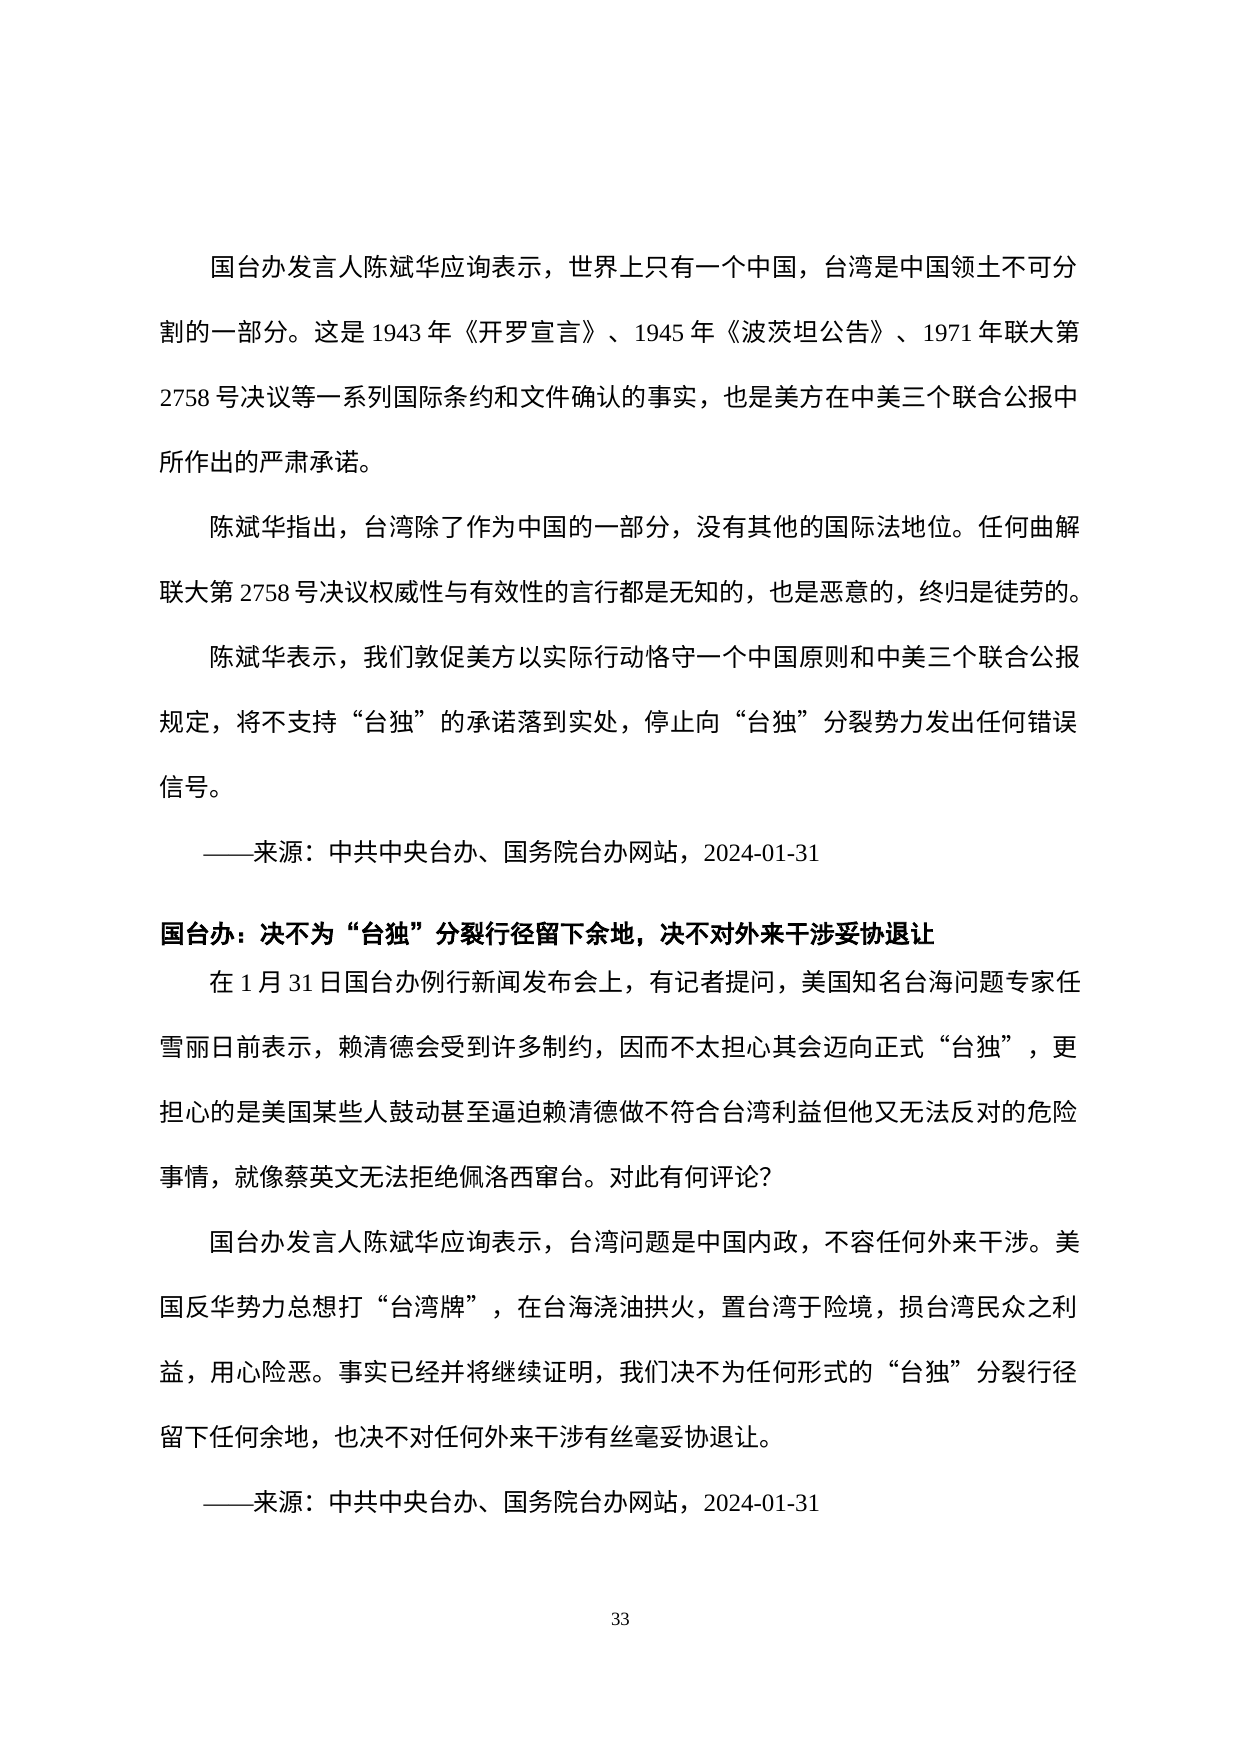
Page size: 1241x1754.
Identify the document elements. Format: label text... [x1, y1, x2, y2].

text 国台办：决不为“台独”分裂行径留下余地，决不对外来干涉妥协退让 [159, 915, 1081, 948]
text 国台办发言人陈斌华应询表示，世界上只有一个中国，台湾是中国领土不可分割的一部分。这是1943年《开罗宣言》、1945年《波茨坦公告》、1971年联大第2758号决议等一系列国际条约和文件确认的事实，也是美方在中美三个联合公报中所作出的严肃承诺。 [159, 233, 1081, 493]
text ——来源：中共中央台办、国务院台办网站，2024-01-31 [159, 818, 1081, 883]
text 在1月31日国台办例行新闻发布会上，有记者提问，美国知名台海问题专家任雪丽日前表示，赖清德会受到许多制约，因而不太担心其会迈向正式“台独”，更担心的是美国某些人鼓动甚至逼迫赖清德做不符合台湾利益但他又无法反对的危险事情，就像蔡英文无法拒绝佩洛西窜台。对此有何评论？ [159, 948, 1081, 1208]
text 国台办发言人陈斌华应询表示，台湾问题是中国内政，不容任何外来干涉。美国反华势力总想打“台湾牌”，在台海浇油拱火，置台湾于险境，损台湾民众之利益，用心险恶。事实已经并将继续证明，我们决不为任何形式的“台独”分裂行径留下任何余地，也决不对任何外来干涉有丝毫妥协退让。 [159, 1208, 1081, 1468]
text 陈斌华表示，我们敦促美方以实际行动恪守一个中国原则和中美三个联合公报规定，将不支持“台独”的承诺落到实处，停止向“台独”分裂势力发出任何错误信号。 [159, 623, 1081, 818]
text 陈斌华指出，台湾除了作为中国的一部分，没有其他的国际法地位。任何曲解联大第2758号决议权威性与有效性的言行都是无知的，也是恶意的，终归是徒劳的。 [159, 493, 1081, 623]
text ——来源：中共中央台办、国务院台办网站，2024-01-31 [159, 1468, 1081, 1533]
